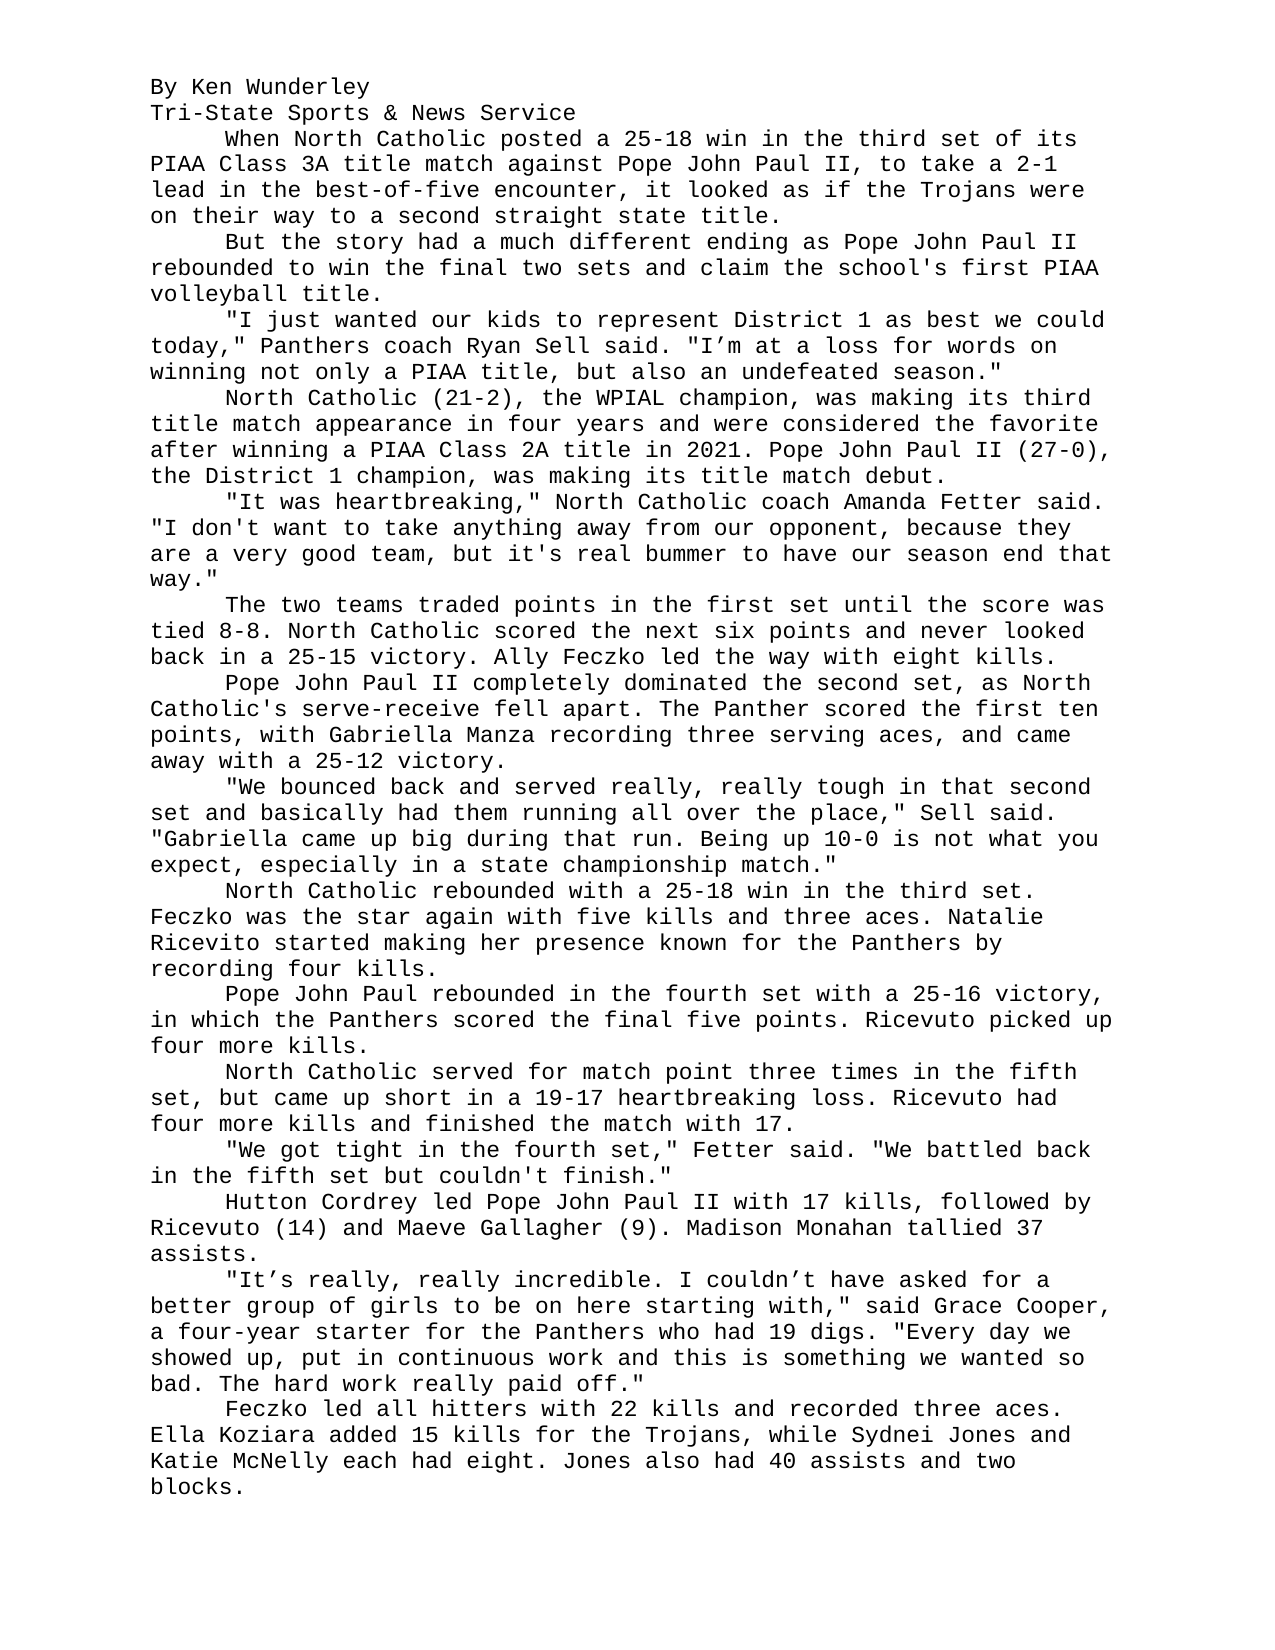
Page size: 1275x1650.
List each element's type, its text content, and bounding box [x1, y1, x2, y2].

text Pope John Paul II completely dominated the second set, as North Catholic's serve-receive fell apart. The Panther scored the first ten points, with Gabriella Manza recording three serving aces, and came away with a 25-12 victory. [150, 672, 1125, 775]
text When North Catholic posted a 25-18 win in the third set of its PIAA Class 3A title match against Pope John Paul II, to take a 2-1 lead in the best-of-five encounter, it looked as if the Trojans were on their way to a second straight state title. [150, 127, 1125, 231]
text By Ken Wunderley [150, 75, 1125, 101]
text "I just wanted our kids to represent District 1 as best we could today," Panthers coach Ryan Sell said. "I’m at a loss for words on winning not only a PIAA title, but also an undefeated season." [150, 308, 1125, 386]
text North Catholic rebounded with a 25-18 win in the third set. Feczko was the star again with five kills and three aces. Natalie Ricevito started making her presence known for the Panthers by recording four kills. [150, 879, 1125, 983]
text "We got tight in the fourth set," Fetter said. "We battled back in the fifth set but couldn't finish." [150, 1138, 1125, 1190]
text North Catholic served for match point three times in the fifth set, but came up short in a 19-17 heartbreaking loss. Ricevuto had four more kills and finished the match with 17. [150, 1061, 1125, 1138]
text North Catholic (21-2), the WPIAL champion, was making its third title match appearance in four years and were considered the favorite after winning a PIAA Class 2A title in 2021. Pope John Paul II (27-0), the District 1 champion, was making its title match debut. [150, 386, 1125, 490]
text But the story had a much different ending as Pope John Paul II rebounded to win the final two sets and claim the school's first PIAA volleyball title. [150, 231, 1125, 308]
text "It’s really, really incredible. I couldn’t have asked for a better group of girls to be on here starting with," said Grace Cooper, a four-year starter for the Panthers who had 19 digs. "Every day we showed up, put in continuous work and this is something we wanted so bad. The hard work really paid off." [150, 1268, 1125, 1398]
text Tri-State Sports & News Service [150, 101, 1125, 127]
text Pope John Paul rebounded in the fourth set with a 25-16 victory, in which the Panthers scored the final five points. Ricevuto picked up four more kills. [150, 983, 1125, 1061]
text Feczko led all hitters with 22 kills and recorded three aces. Ella Koziara added 15 kills for the Trojans, while Sydnei Jones and Katie McNelly each had eight. Jones also had 40 assists and two blocks. [150, 1398, 1125, 1502]
text "We bounced back and served really, really tough in that second set and basically had them running all over the place," Sell said. "Gabriella came up big during that run. Being up 10-0 is not what you expect, especially in a state championship match." [150, 775, 1125, 879]
text The two teams traded points in the first set until the score was tied 8-8. North Catholic scored the next six points and never looked back in a 25-15 victory. Ally Feczko led the way with eight kills. [150, 594, 1125, 672]
text Hutton Cordrey led Pope John Paul II with 17 kills, followed by Ricevuto (14) and Maeve Gallagher (9). Madison Monahan tallied 37 assists. [150, 1190, 1125, 1268]
text "It was heartbreaking," North Catholic coach Amanda Fetter said. "I don't want to take anything away from our opponent, because they are a very good team, but it's real bummer to have our season end that way." [150, 490, 1125, 594]
